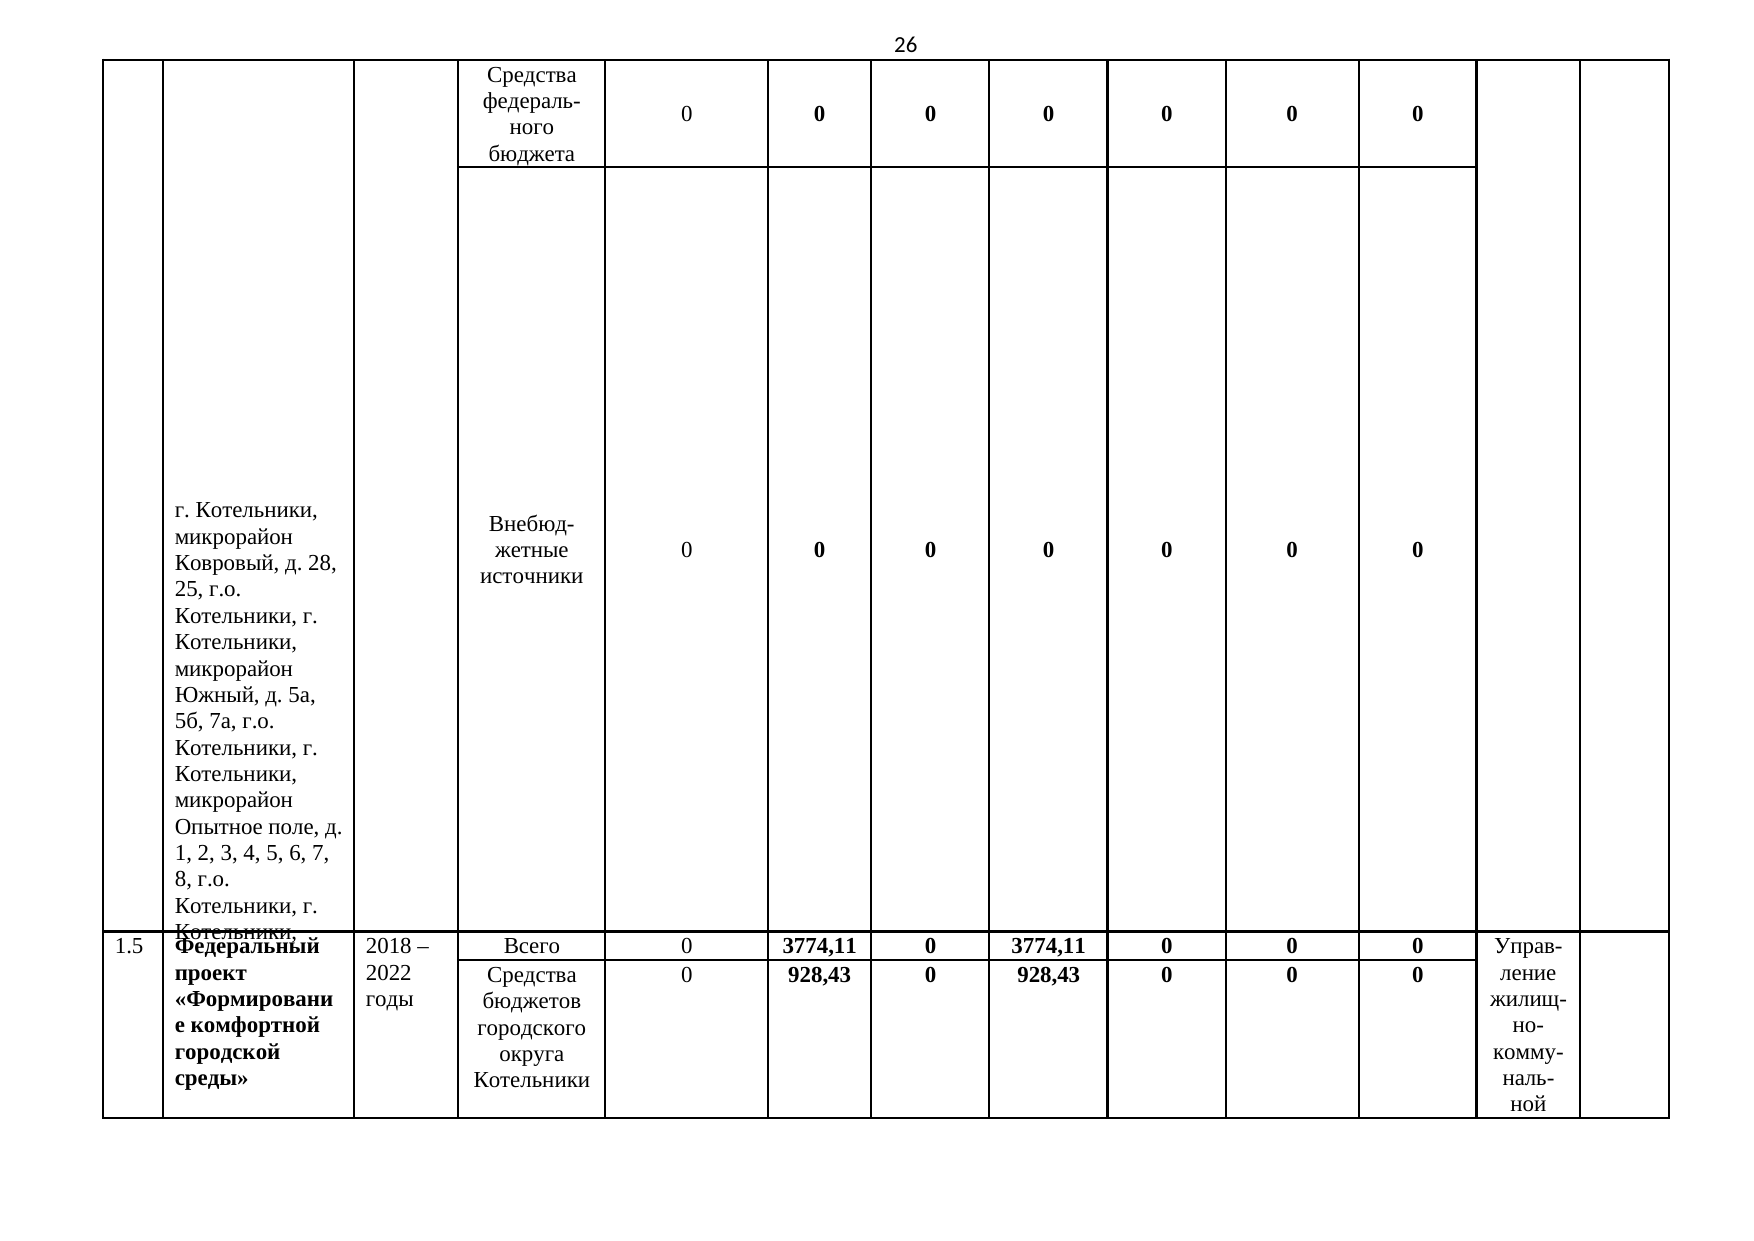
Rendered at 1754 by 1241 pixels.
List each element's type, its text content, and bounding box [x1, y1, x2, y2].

table_cell 0 [606, 168, 767, 930]
table_cell 0 [1109, 961, 1225, 1117]
table_cell Всего [459, 933, 604, 959]
table_cell 0 [872, 61, 988, 166]
table_cell [1581, 933, 1668, 1117]
table_cell 0 [990, 168, 1106, 930]
table_cell 2018 – 2022 годы [355, 933, 457, 1117]
table_cell 0 [990, 61, 1106, 166]
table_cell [459, 961, 604, 1117]
table_cell 0 [1227, 961, 1358, 1117]
table_cell 928,43 [769, 961, 870, 1117]
table_cell 0 [1109, 933, 1225, 959]
table_cell 0 [606, 61, 767, 166]
table_cell 1.5 [104, 933, 162, 1117]
table_cell 0 [1109, 61, 1225, 166]
table_cell 0 [606, 933, 767, 959]
table_cell 0 [1227, 61, 1358, 166]
table_cell 0 [1360, 933, 1475, 959]
table_cell 0 [1360, 168, 1475, 930]
table_cell 0 [1360, 61, 1475, 166]
table_cell Средства федераль-ного бюджета [459, 61, 604, 166]
table_cell 0 [1227, 933, 1358, 959]
table_cell 928,43 [990, 961, 1106, 1117]
table_cell 3774,11 [990, 933, 1106, 959]
table_cell 0 [872, 168, 988, 930]
table_cell 0 [769, 168, 870, 930]
table_cell 0 [1109, 168, 1225, 930]
table_cell 0 [1227, 168, 1358, 930]
table_cell 3774,11 [769, 933, 870, 959]
table_cell Внебюд-жетные источники [459, 168, 604, 930]
table_cell Управ-ление жилищ-но-комму-наль-ной инфра-струк-туры [1478, 933, 1579, 1117]
table_cell 0 [606, 961, 767, 1117]
table_cell 0 [872, 933, 988, 959]
table_cell Федеральный проект «Формирование комфортной городской среды» Мероприятие 5 Ремонт дворовых территорий: г.о. Котельники, г. Котельники, 2-Покровский проезд, д.2, д.4 к.1, д.4 к.2 [164, 933, 353, 1117]
table_cell 0 [872, 961, 988, 1117]
table_cell 0 [769, 61, 870, 166]
table_cell 0 [1360, 961, 1475, 1117]
